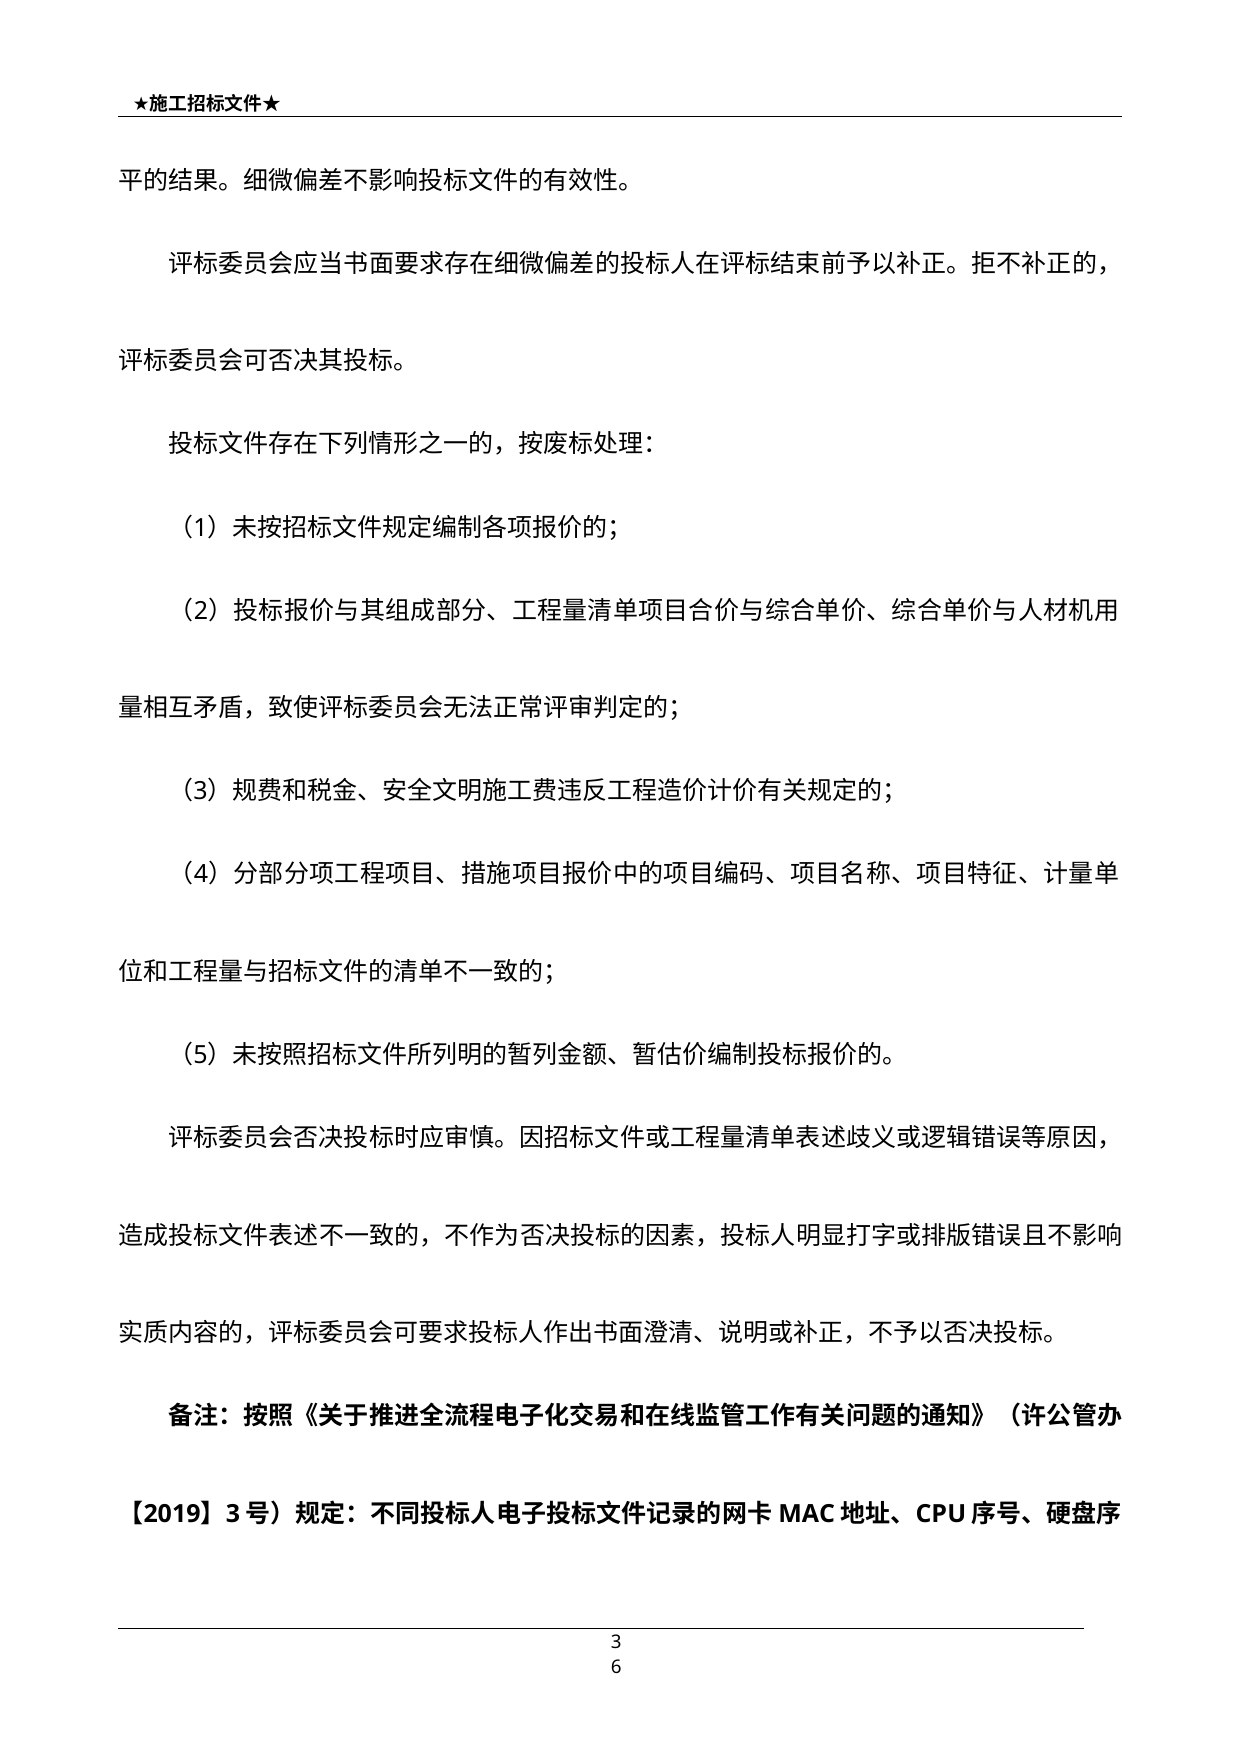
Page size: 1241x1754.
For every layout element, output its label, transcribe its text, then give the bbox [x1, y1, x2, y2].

text （4）分部分项工程项目、措施项目报价中的项目编码、项目名称、项目特征、计量单位和工程量与招标文件的清单不一致的； [118, 839, 1122, 1002]
text （3）规费和税金、安全文明施工费违反工程造价计价有关规定的； [118, 756, 1122, 821]
text 投标文件存在下列情形之一的，按废标处理： [118, 409, 1122, 474]
text 评标委员会应当书面要求存在细微偏差的投标人在评标结束前予以补正。拒不补正的，评标委员会可否决其投标。 [118, 229, 1122, 391]
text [118, 146, 1122, 211]
text （1）未按招标文件规定编制各项报价的； [118, 493, 1122, 558]
text （5）未按照招标文件所列明的暂列金额、暂估价编制投标报价的。 [118, 1020, 1122, 1085]
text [118, 1381, 1122, 1544]
text 评标委员会否决投标时应审慎。因招标文件或工程量清单表述歧义或逻辑错误等原因，造成投标文件表述不一致的，不作为否决投标的因素，投标人明显打字或排版错误且不影响实质内容的，评标委员会可要求投标人作出书面澄清、说明或补正，不予以否决投标。 [118, 1103, 1122, 1363]
text （2）投标报价与其组成部分、工程量清单项目合价与综合单价、综合单价与人材机用量相互矛盾，致使评标委员会无法正常评审判定的； [118, 576, 1122, 738]
